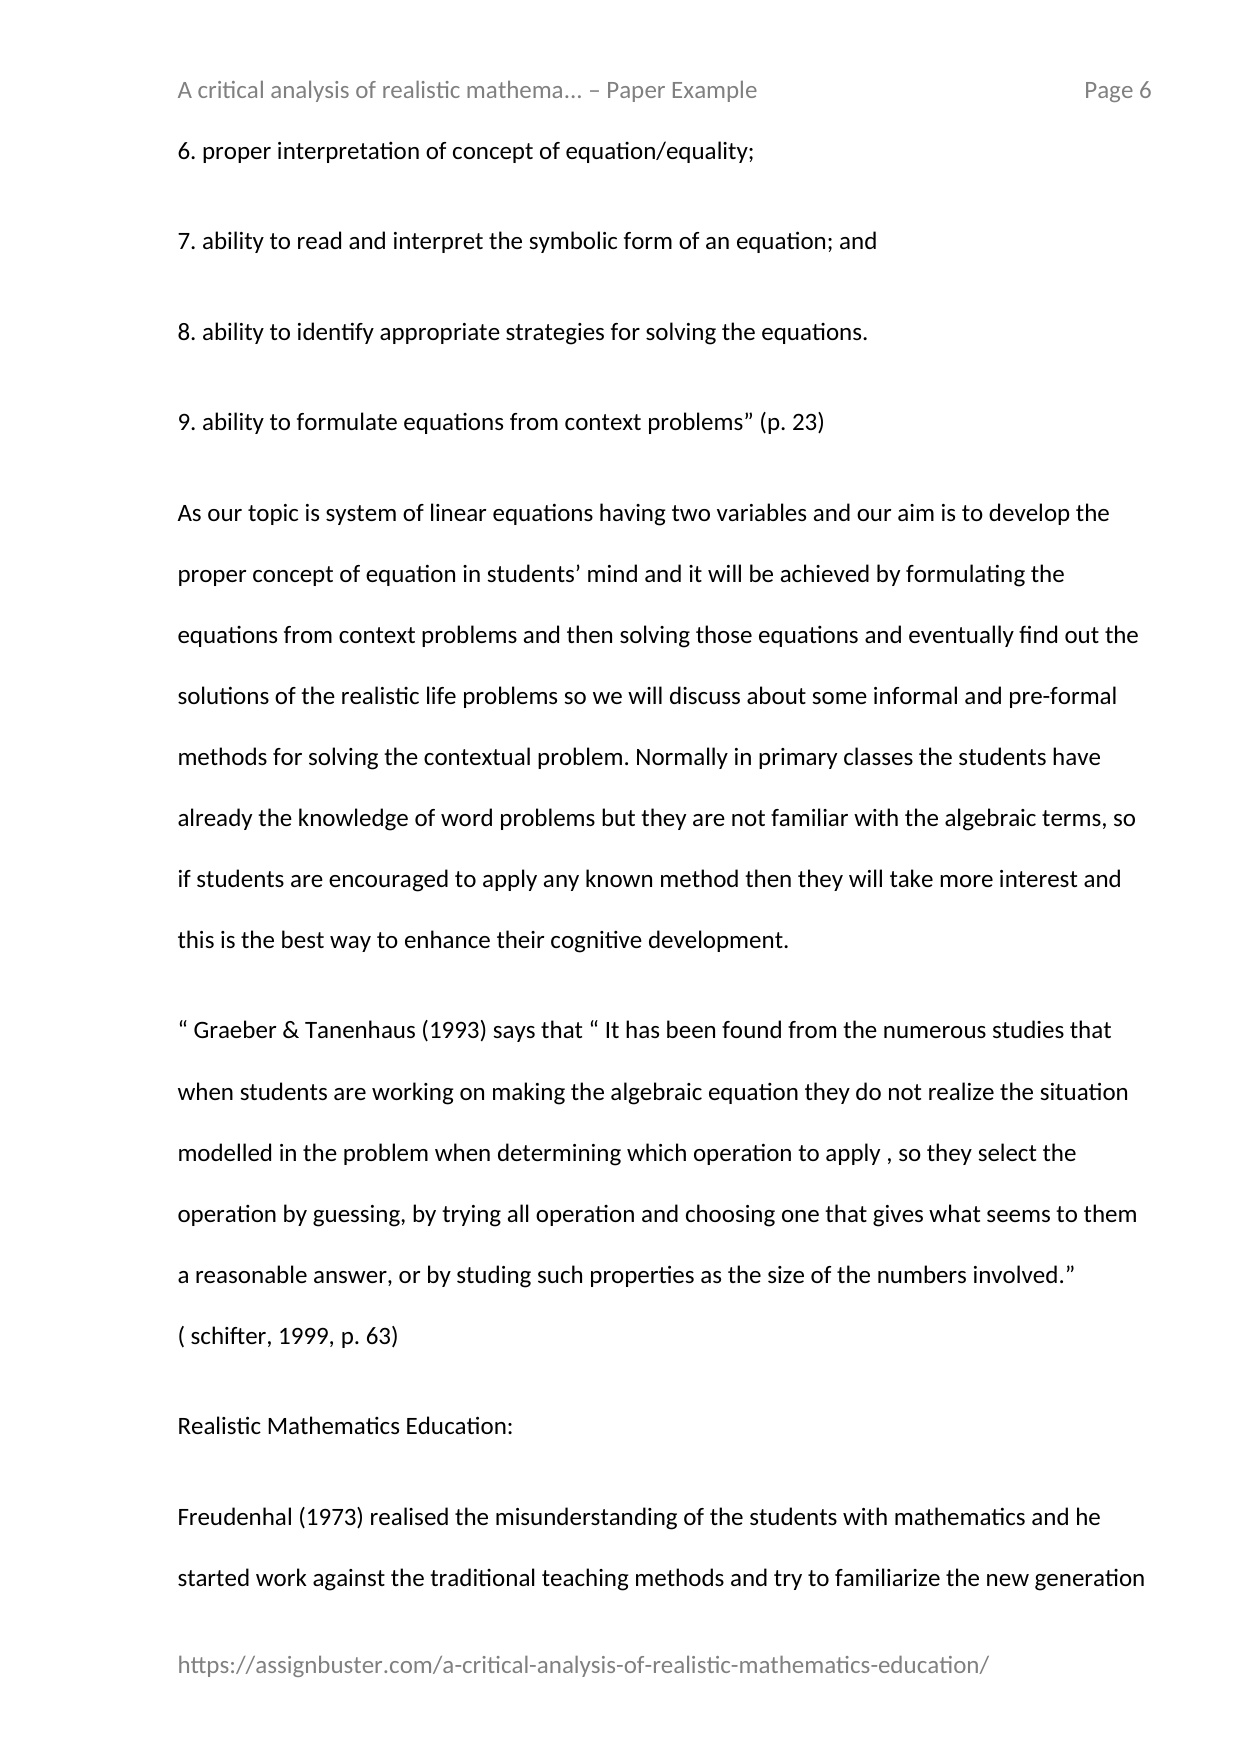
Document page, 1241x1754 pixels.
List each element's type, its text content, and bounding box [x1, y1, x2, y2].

text As our topic is system of linear equations having two variables and our aim is to develop the proper concept of equation in students’ mind and it will be achieved by formulating the equations from context problems and then solving those equations and eventually find out the solutions of the realistic life problems so we will discuss about some informal and pre-formal methods for solving the contextual problem. Normally in primary classes the students have already the knowledge of word problems but they are not familiar with the algebraic terms, so if students are encouraged to apply any known method then they will take more interest and this is the best way to enhance their cognitive development. [177, 497, 1152, 955]
text Realistic Mathematics Education: [177, 1410, 1152, 1441]
text 6. proper interpretation of concept of equation/equality; [177, 135, 1152, 165]
text 7. ability to read and interpret the symbolic form of an equation; and [177, 225, 1152, 256]
text 9. ability to formulate equations from context problems” (p. 23) [177, 406, 1152, 437]
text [177, 1501, 1152, 1592]
text “ Graeber & Tanenhaus (1993) says that “ It has been found from the numerous studies that when students are working on making the algebraic equation they do not realize the situation modelled in the problem when determining which operation to apply , so they select the operation by guessing, by trying all operation and choosing one that gives what seems to them a reasonable answer, or by studing such properties as the size of the numbers involved.” ( schifter, 1999, p. 63) [177, 1015, 1152, 1350]
text 8. ability to identify appropriate strategies for solving the equations. [177, 316, 1152, 346]
